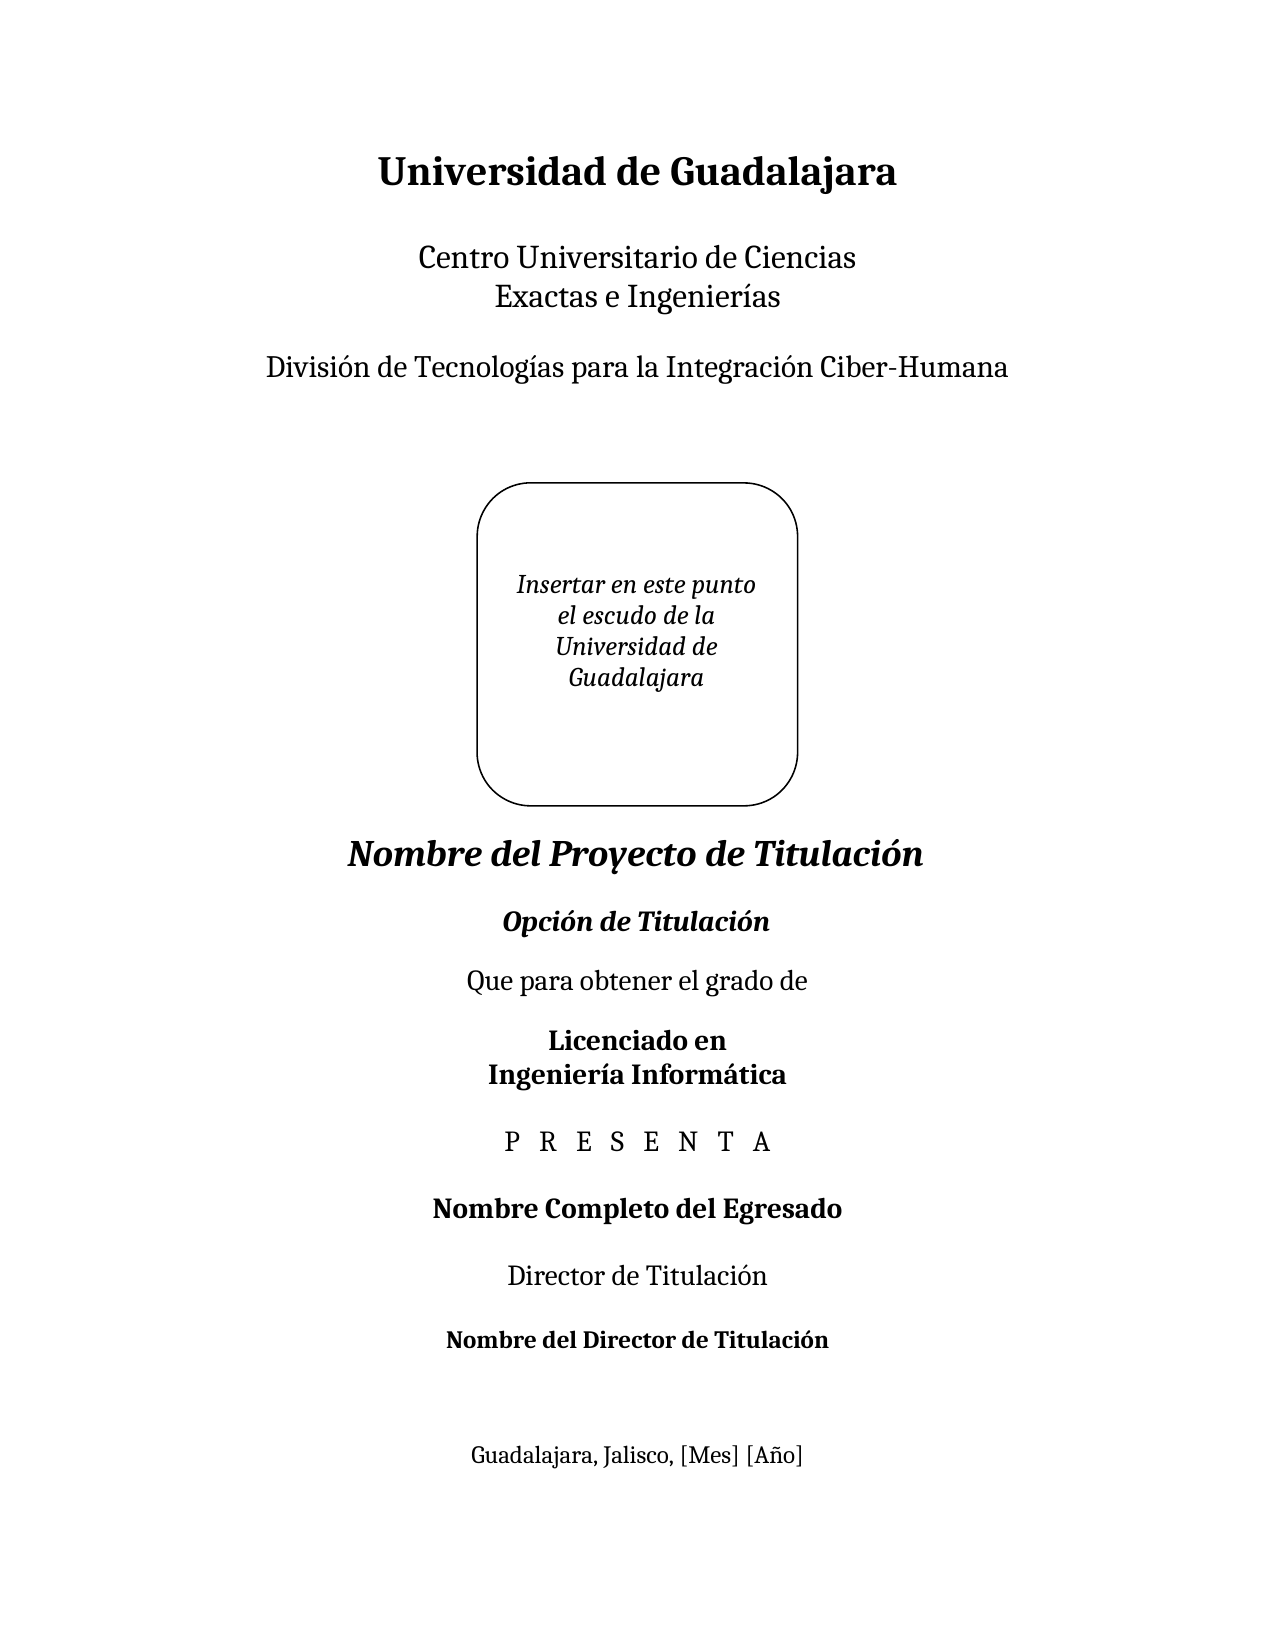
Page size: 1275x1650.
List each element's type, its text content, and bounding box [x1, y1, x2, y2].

text Ingeniería Informática [177, 1058, 1098, 1092]
text Guadalajara, Jalisco, [Mes] [Año] [177, 1441, 1098, 1470]
text Exactas e Ingenierías [177, 277, 1098, 315]
text Que para obtener el grado de [177, 964, 1098, 998]
text Universidad de Guadalajara [177, 148, 1098, 196]
text División de Tecnologías para la Integración Ciber-Humana [177, 349, 1098, 385]
text Nombre del Director de Titulación [177, 1326, 1098, 1355]
text Director de Titulación [177, 1259, 1098, 1293]
text Centro Universitario de Ciencias [177, 239, 1098, 277]
text Nombre Completo del Egresado [177, 1192, 1098, 1226]
text P R E S E N T A [177, 1125, 1098, 1159]
text Opción de Titulación [177, 905, 1098, 938]
text Licenciado en [177, 1024, 1098, 1058]
text Nombre del Proyecto de Titulación [177, 833, 1098, 876]
